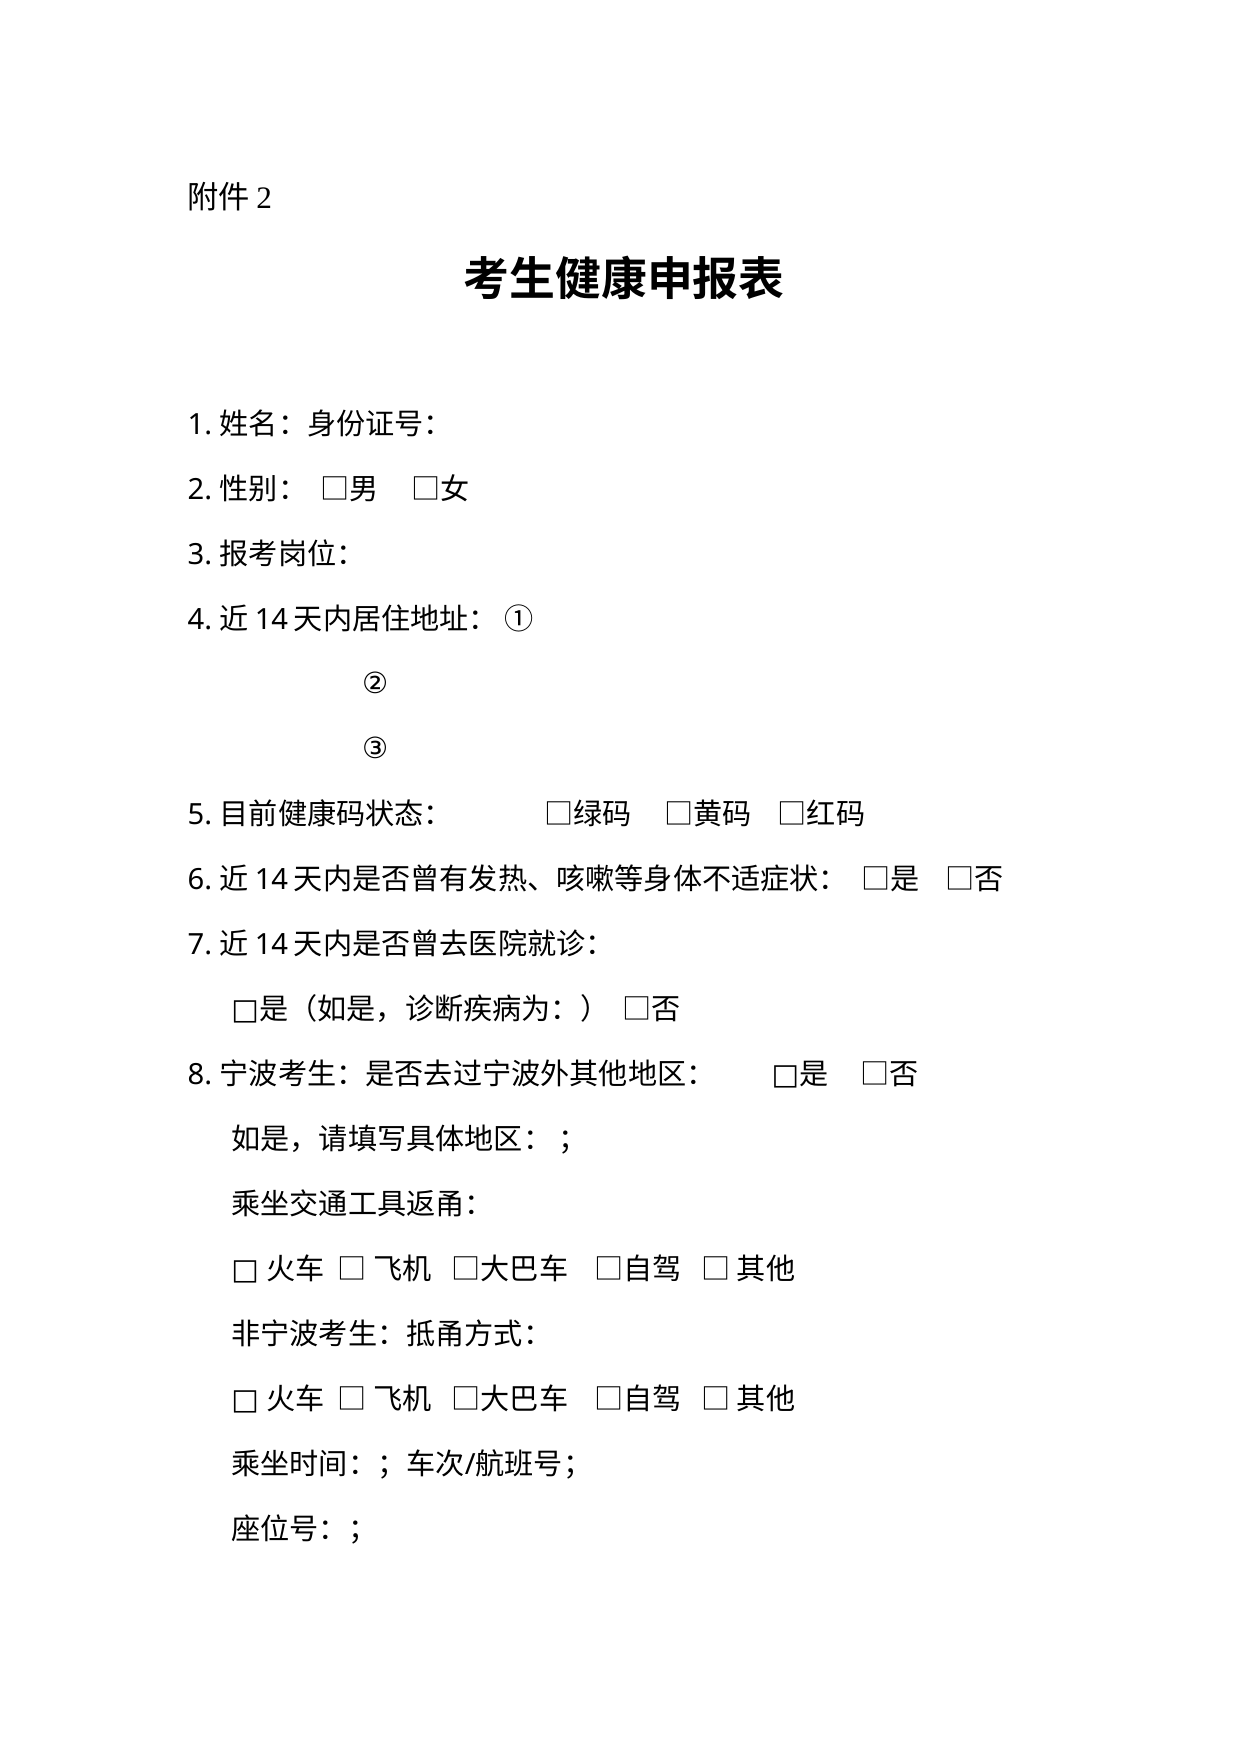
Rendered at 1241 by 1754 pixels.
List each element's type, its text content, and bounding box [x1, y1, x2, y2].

text □ 火车 □ 飞机 □大巴车 □自驾 □ 其他 [187, 1364, 1053, 1429]
text 8. 宁波考生：是否去过宁波外其他地区： □是 □否 [187, 1039, 1053, 1104]
text 乘坐时间：；车次/航班号； [187, 1429, 1053, 1494]
text 7. 近14天内是否曾去医院就诊： [187, 909, 1053, 974]
text 3. 报考岗位： [187, 519, 1053, 584]
text 5. 目前健康码状态： □绿码 □黄码 □红码 [187, 779, 1053, 844]
text 4. 近14天内居住地址： ① [187, 584, 1053, 649]
text ③ [187, 714, 1053, 779]
text ② [187, 649, 1053, 714]
text 座位号：； [187, 1494, 1053, 1559]
text 非宁波考生：抵甬方式： [187, 1299, 1053, 1364]
text □是（如是，诊断疾病为：） □否 [187, 974, 1053, 1039]
text 考生健康申报表 [187, 227, 1053, 324]
text □ 火车 □ 飞机 □大巴车 □自驾 □ 其他 [187, 1234, 1053, 1299]
text 6. 近14天内是否曾有发热、咳嗽等身体不适症状： □是 □否 [187, 844, 1053, 909]
text 乘坐交通工具返甬： [187, 1169, 1053, 1234]
text 1. 姓名：身份证号： [187, 389, 1053, 454]
text 附件2 [187, 162, 1053, 227]
text 如是，请填写具体地区： ； [187, 1104, 1053, 1169]
text 2. 性别： □男 □女 [187, 454, 1053, 519]
